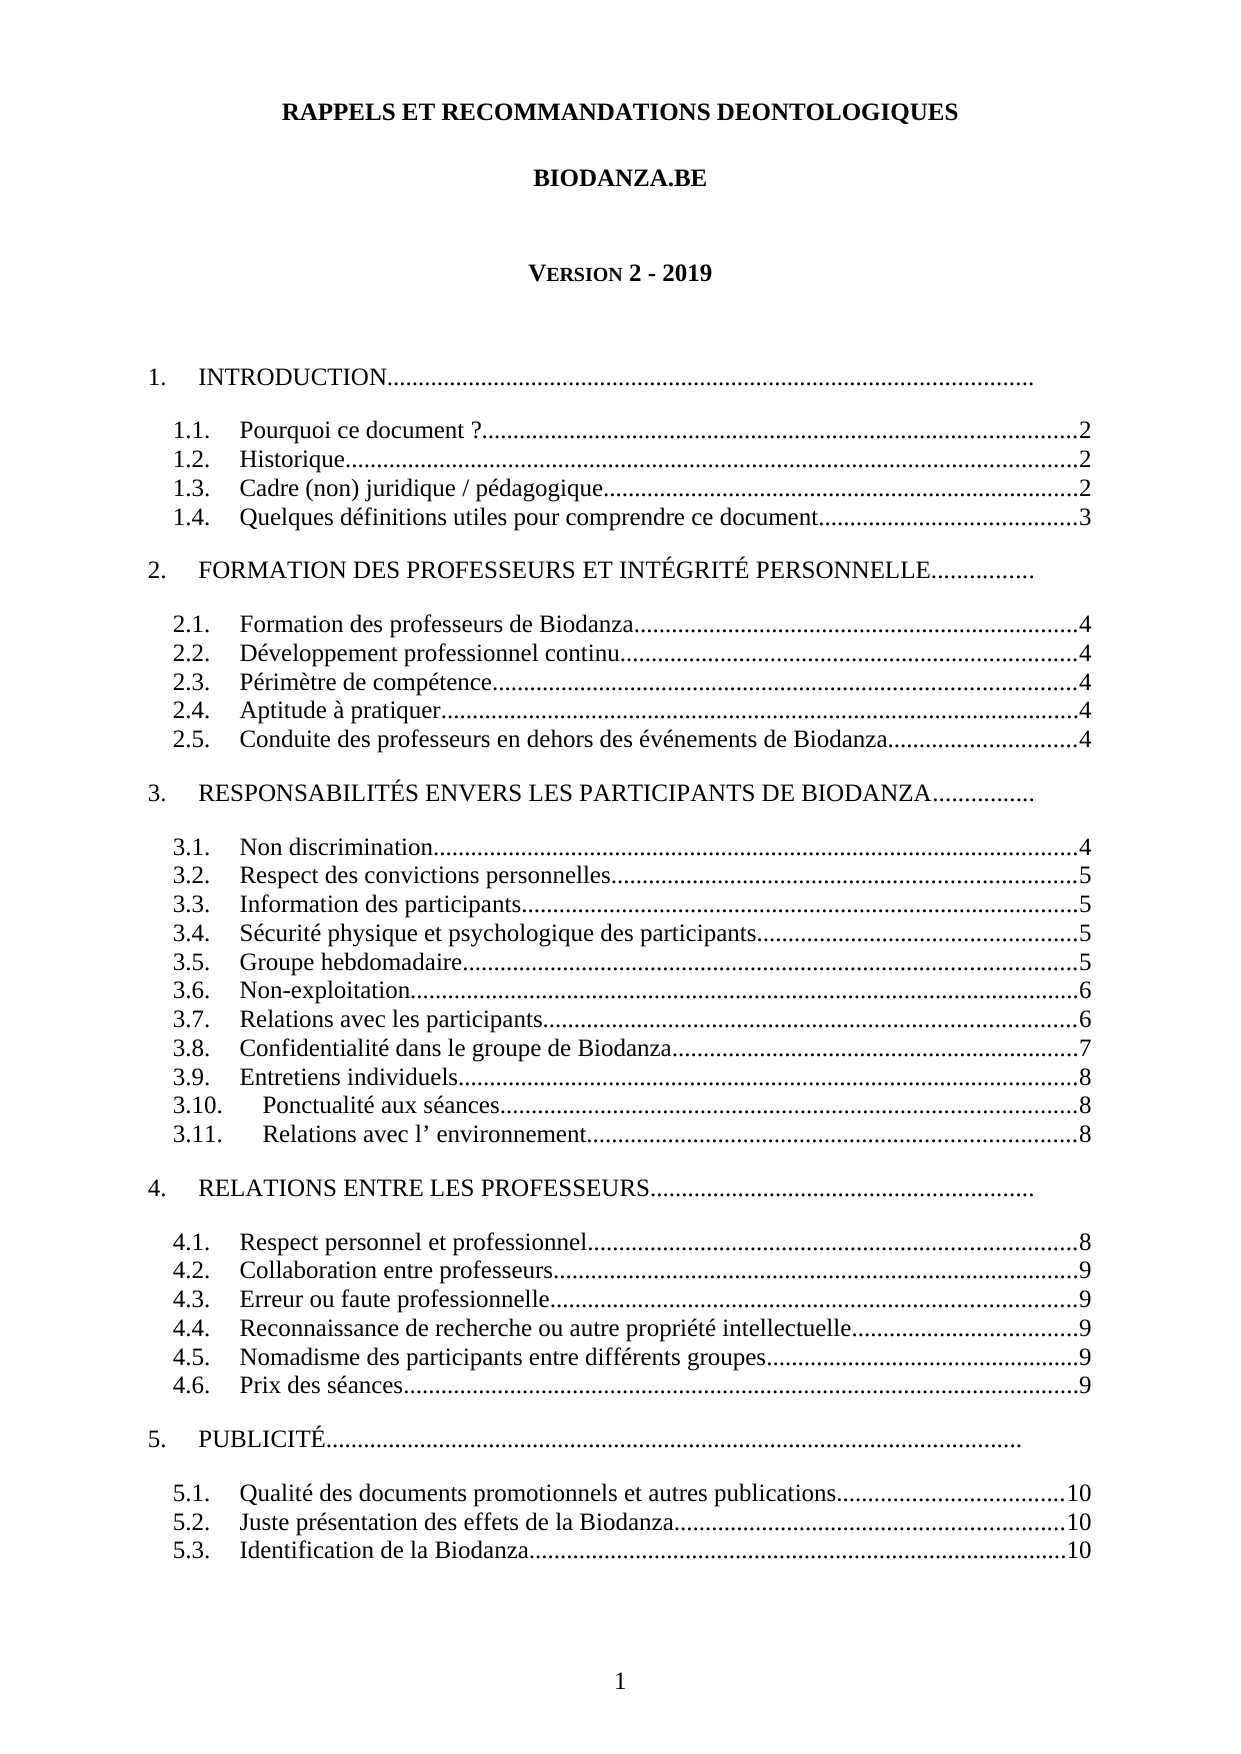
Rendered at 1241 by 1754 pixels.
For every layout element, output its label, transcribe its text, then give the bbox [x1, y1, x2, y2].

text RAPPELS ET RECOMMANDATIONS DEONTOLOGIQUES [148, 97, 1092, 125]
text 5.2. Juste présentation des effets de la Biodanza 10 [173, 1507, 1092, 1535]
text 4.2. Collaboration entre professeurs 9 [173, 1255, 1092, 1284]
text 1.1. Pourquoi ce document ? 2 [173, 415, 1092, 444]
text 3.3. Information des participants 5 [173, 889, 1092, 918]
text 2.2. Développement professionnel continu 4 [173, 638, 1092, 667]
text 2.4. Aptitude à pratiquer 4 [173, 695, 1092, 724]
text 4.1. Respect personnel et professionnel 8 [173, 1227, 1092, 1255]
text 1.2. Historique 2 [173, 444, 1092, 473]
text 1.3. Cadre (non) juridique / pédagogique 2 [173, 473, 1092, 502]
text 4.4. Reconnaissance de recherche ou autre propriété intellectuelle 9 [173, 1313, 1092, 1342]
text 2. Formation des professeurs et intégrité personnelle 4 [148, 555, 1017, 584]
text 1.4. Quelques définitions utiles pour comprendre ce document 3 [173, 502, 1092, 530]
text 3.4. Sécurité physique et psychologique des participants 5 [173, 918, 1092, 947]
text 3.9. Entretiens individuels 8 [173, 1062, 1092, 1090]
text 5.1. Qualité des documents promotionnels et autres publications 10 [173, 1478, 1092, 1507]
text 5.3. Identification de la Biodanza 10 [173, 1535, 1092, 1564]
text 3.7. Relations avec les participants 6 [173, 1004, 1092, 1033]
text 2.5. Conduite des professeurs en dehors des événements de Biodanza 4 [173, 724, 1092, 753]
text 4.3. Erreur ou faute professionnelle 9 [173, 1284, 1092, 1313]
text 3.6. Non-exploitation 6 [173, 975, 1092, 1004]
text Version 2 - 2019 [148, 229, 1092, 287]
text 4. Relations entre les professeurs 8 [148, 1173, 1017, 1202]
text 3.11. Relations avec l’ environnement 8 [173, 1119, 1092, 1148]
text 1. Introduction 2 [148, 362, 1017, 390]
text 2.3. Périmètre de compétence 4 [173, 667, 1092, 695]
text 4.6. Prix des séances 9 [173, 1370, 1092, 1399]
text 4.5. Nomadisme des participants entre différents groupes 9 [173, 1342, 1092, 1370]
text 3.10. Ponctualité aux séances 8 [173, 1090, 1092, 1119]
text 3.2. Respect des convictions personnelles 5 [173, 860, 1092, 889]
text 3.8. Confidentialité dans le groupe de Biodanza 7 [173, 1033, 1092, 1062]
text 3. Responsabilités envers les participants de Biodanza 4 [148, 778, 1017, 807]
text 5. Publicité 10 [148, 1424, 1017, 1453]
text 2.1. Formation des professeurs de Biodanza 4 [173, 609, 1092, 638]
text BIODANZA.BE [148, 163, 1092, 192]
text 3.5. Groupe hebdomadaire 5 [173, 947, 1092, 975]
text 3.1. Non discrimination 4 [173, 832, 1092, 860]
